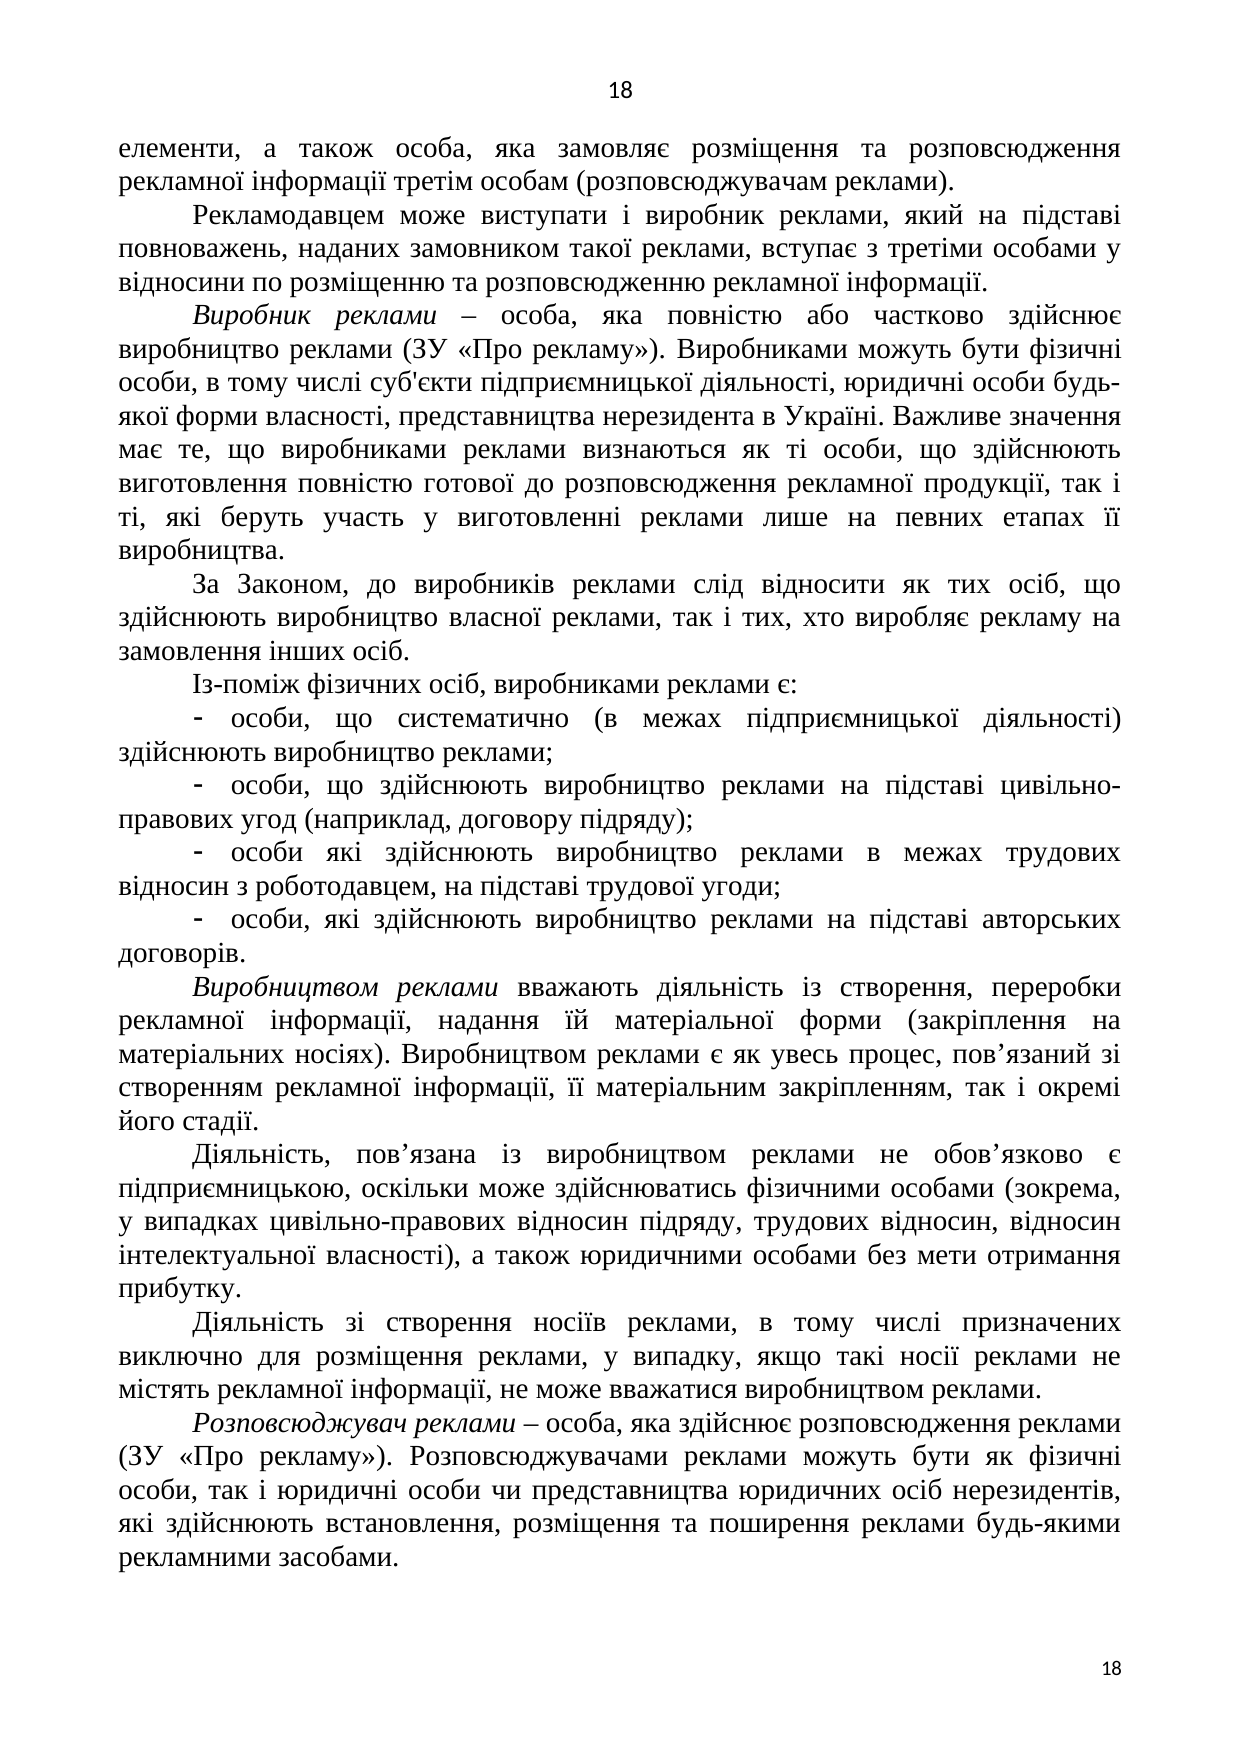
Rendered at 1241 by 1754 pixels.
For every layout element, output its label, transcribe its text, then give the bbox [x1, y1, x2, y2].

list Розповсюджувач реклами – особа, яка здійснює розповсюдження реклами (ЗУ «Про рекламу»). Розповсюджувачами реклами можуть бути як фізичні особи, так і юридичні особи чи представництва юридичних осіб нерезидентів, які здійснюють встановлення, розміщення та поширення реклами будь-якими рекламними засобами. [118, 1405, 1122, 1572]
list особи, які здійснюють виробництво реклами на підставі авторських договорів. [118, 902, 1122, 969]
text Виробництвом реклами вважають діяльність із створення, переробки рекламної інформації, надання їй матеріальної форми (закріплення на матеріальних носіях). Виробництвом реклами є як увесь процес, пов’язаний зі створенням рекламної інформації, її матеріальним закріпленням, так і окремі його стадії. [118, 969, 1122, 1136]
text Діяльність, пов’язана із виробництвом реклами не обов’язково є підприємницькою, оскільки може здійснюватись фізичними особами (зокрема, у випадках цивільно-правових відносин підряду, трудових відносин, відносин інтелектуальної власності), а також юридичними особами без мети отримання прибутку. [118, 1136, 1122, 1304]
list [118, 130, 1122, 197]
text За Законом, до виробників реклами слід відносити як тих осіб, що здійснюють виробництво власної реклами, так і тих, хто виробляє рекламу на замовлення інших осіб. [118, 566, 1122, 666]
list особи, що здійснюють виробництво реклами на підставі цивільно-правових угод (наприклад, договору підряду); [118, 767, 1122, 834]
text Із-поміж фізичних осіб, виробниками реклами є: [118, 666, 1122, 700]
text Рекламодавцем може виступати і виробник реклами, який на підставі повноважень, наданих замовником такої реклами, вступає з третіми особами у відносини по розміщенню та розповсюдженню рекламної інформації. [118, 197, 1122, 297]
text Діяльність зі створення носіїв реклами, в тому числі призначених виключно для розміщення реклами, у випадку, якщо такі носії реклами не містять рекламної інформації, не може вважатися виробництвом реклами. [118, 1304, 1122, 1405]
list Виробник реклами – особа, яка повністю або частково здійснює виробництво реклами (ЗУ «Про рекламу»). Виробниками можуть бути фізичні особи, в тому числі суб'єкти підприємницької діяльності, юридичні особи будь-якої форми власності, представництва нерезидента в Україні. Важливе значення має те, що виробниками реклами визнаються як ті особи, що здійснюють виготовлення повністю готової до розповсюдження рекламної продукції, так і ті, які беруть участь у виготовленні реклами лише на певних етапах її виробництва. [118, 297, 1122, 566]
list особи, що систематично (в межах підприємницької діяльності) здійснюють виробництво реклами; [118, 700, 1122, 767]
list особи які здійснюють виробництво реклами в межах трудових відносин з роботодавцем, на підставі трудової угоди; [118, 834, 1122, 902]
